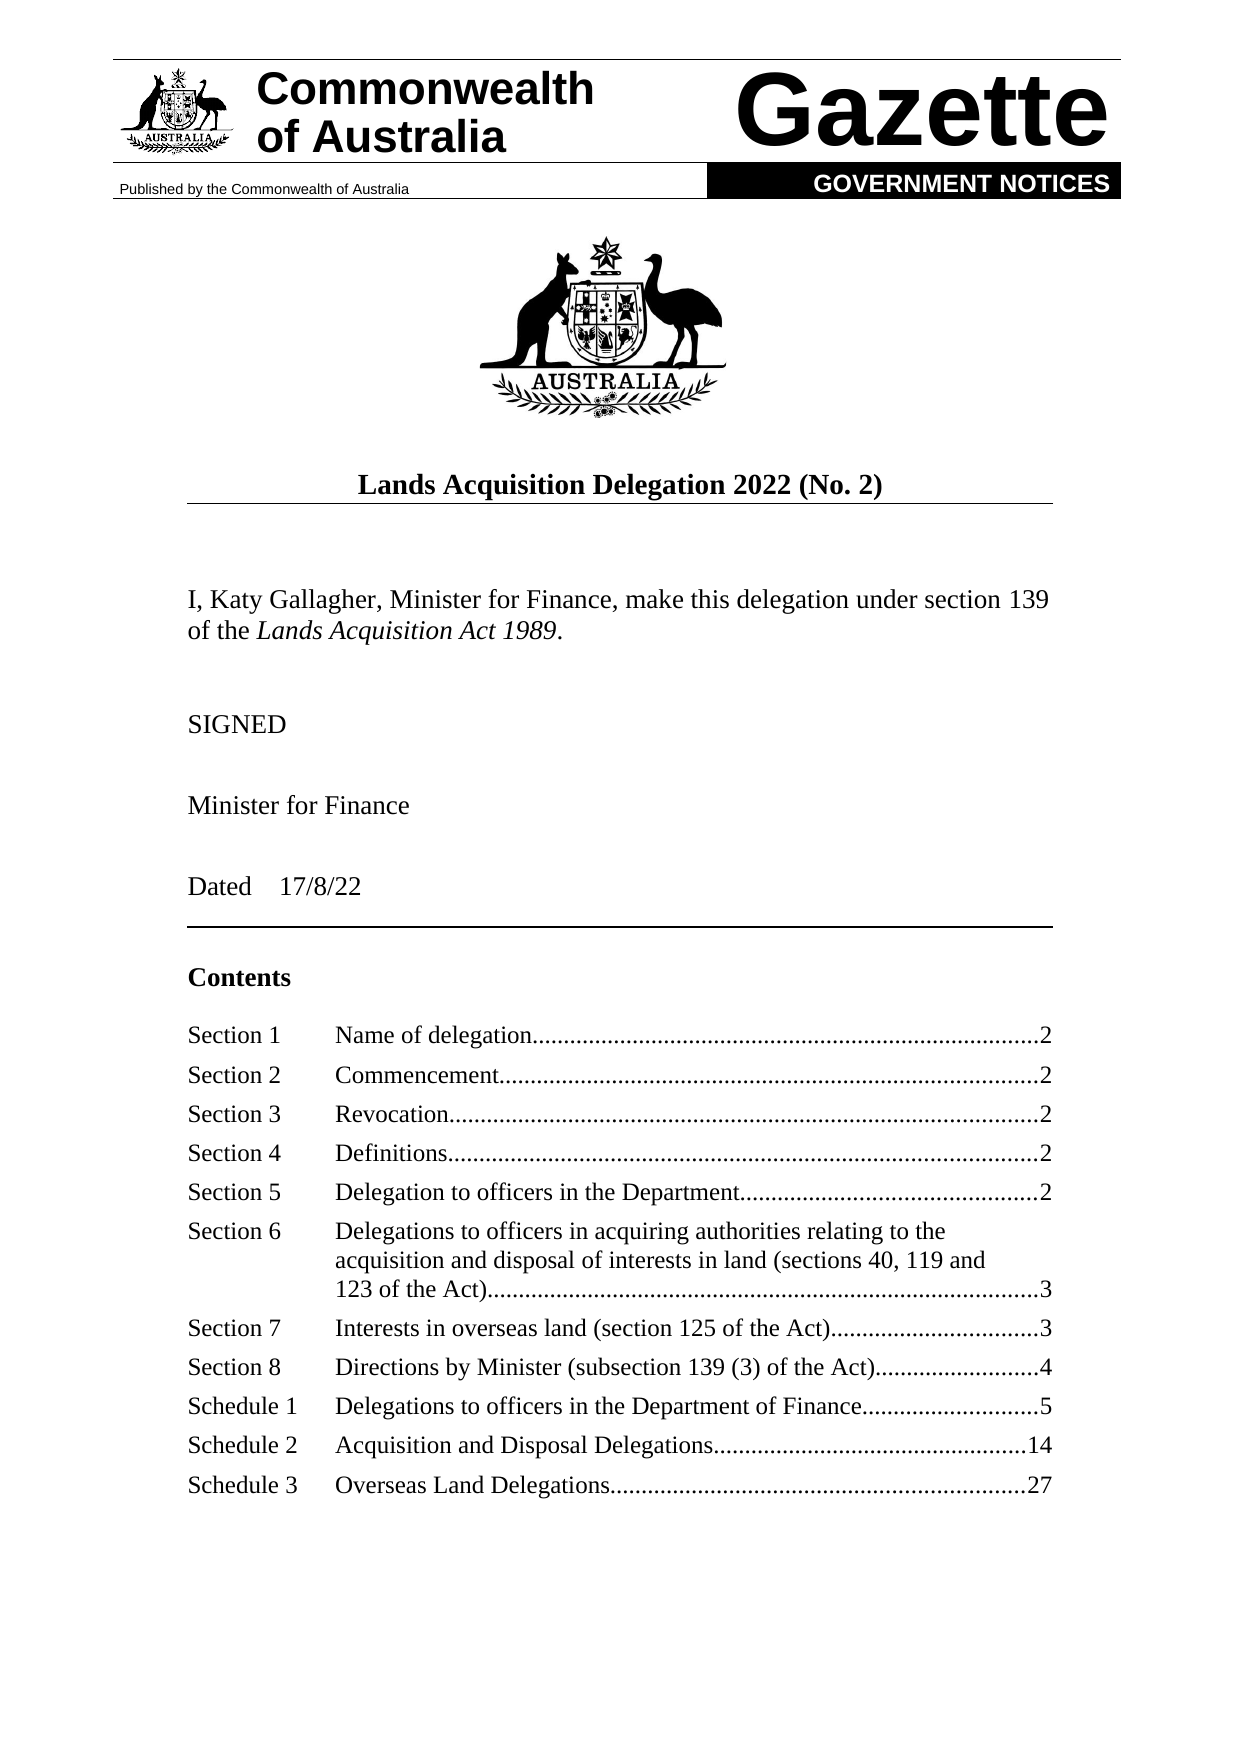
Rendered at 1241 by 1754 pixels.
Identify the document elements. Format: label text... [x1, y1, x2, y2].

text Schedule 2 Acquisition and Disposal Delegations 14 [187, 1431, 1053, 1459]
text Section 5 Delegation to officers in the Department 2 [187, 1177, 1053, 1206]
text Section 1 Name of delegation 2 [187, 1021, 1053, 1049]
text Schedule 3 Overseas Land Delegations 27 [187, 1470, 1053, 1498]
text Section 2 Commencement 2 [187, 1060, 1053, 1088]
text Section 3 Revocation 2 [187, 1099, 1053, 1128]
text Section 8 Directions by Minister (subsection 139 (3) of the Act) 4 [187, 1352, 1053, 1381]
text SIGNED [187, 708, 1053, 739]
text Contents [187, 961, 1053, 992]
picture [479, 236, 727, 418]
title Lands Acquisition Delegation 2022 (No. 2) [187, 467, 1053, 503]
text Section 7 Interests in overseas land (section 125 of the Act) 3 [187, 1313, 1053, 1342]
text Dated 17/8/22 [187, 870, 1053, 901]
text Schedule 1 Delegations to officers in the Department of Finance 5 [187, 1391, 1053, 1420]
text I, Katy Gallagher, Minister for Finance, make this delegation under section 139 of the Lands Acquisition Act 1989. [187, 583, 1053, 645]
text Section 4 Definitions 2 [187, 1138, 1053, 1167]
text Section 6 Delegations to officers in acquiring authorities relating to the acquisition and disposal of interests in land (sections 40, 119 and 123 of the Act) 3 [187, 1216, 1053, 1303]
text Minister for Finance [187, 789, 1053, 820]
